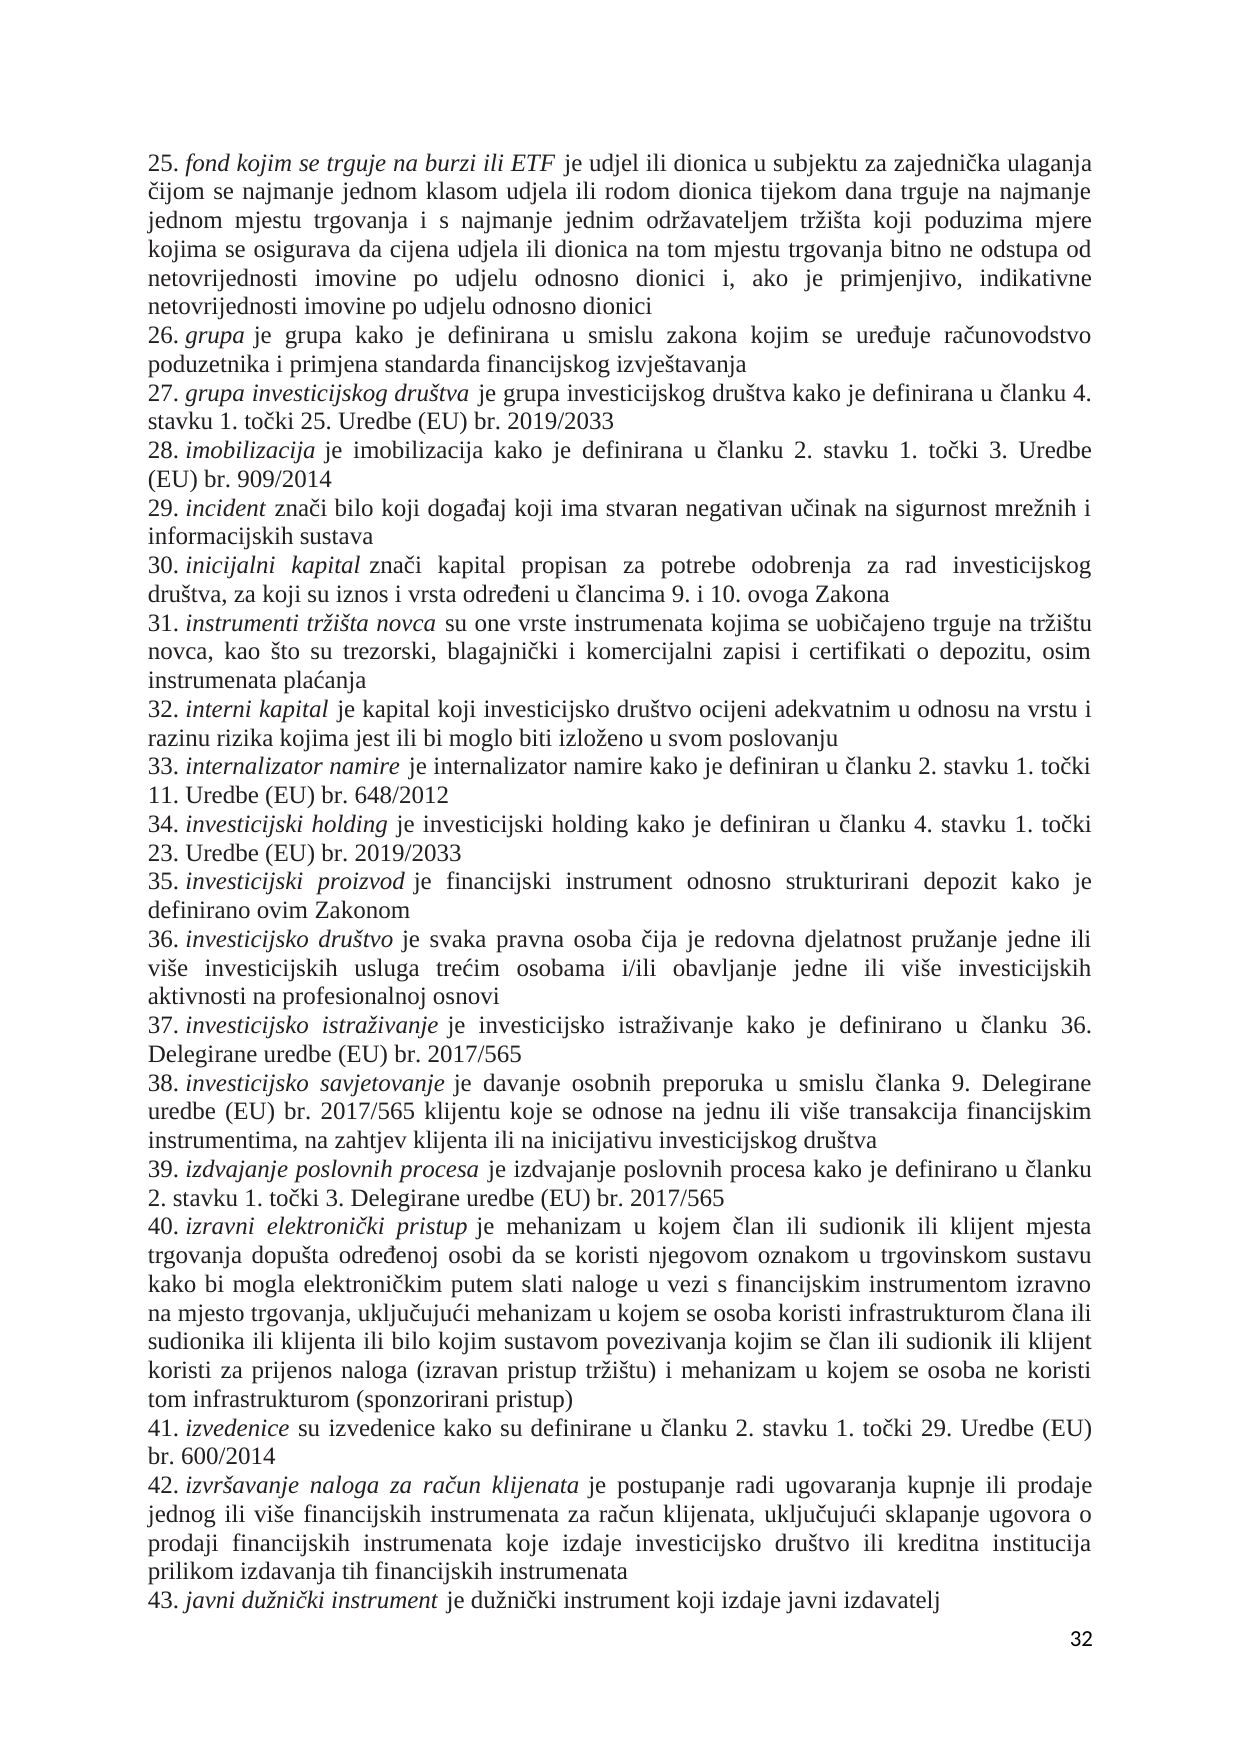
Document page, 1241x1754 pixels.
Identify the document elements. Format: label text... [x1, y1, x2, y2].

text 32. interni kapital je kapital koji investicijsko društvo ocijeni adekvatnim u odnosu na vrstu i razinu rizika kojima jest ili bi moglo biti izloženo u svom poslovanju [148, 694, 1093, 751]
text 27. grupa investicijskog društva je grupa investicijskog društva kako je definirana u članku 4. stavku 1. točki 25. Uredbe (EU) br. 2019/2033 [148, 378, 1093, 435]
text 28. imobilizacija je imobilizacija kako je definirana u članku 2. stavku 1. točki 3. Uredbe (EU) br. 909/2014 [148, 435, 1093, 493]
text 39. izdvajanje poslovnih procesa je izdvajanje poslovnih procesa kako je definirano u članku 2. stavku 1. točki 3. Delegirane uredbe (EU) br. 2017/565 [148, 1154, 1093, 1211]
text 25. fond kojim se trguje na burzi ili ETF je udjel ili dionica u subjektu za zajednička ulaganja čijom se najmanje jednom klasom udjela ili rodom dionica tijekom dana trguje na najmanje jednom mjestu trgovanja i s najmanje jednim održavateljem tržišta koji poduzima mjere kojima se osigurava da cijena udjela ili dionica na tom mjestu trgovanja bitno ne odstupa od netovrijednosti imovine po udjelu odnosno dionici i, ako je primjenjivo, indikativne netovrijednosti imovine po udjelu odnosno dionici [148, 148, 1093, 320]
text 38. investicijsko savjetovanje je davanje osobnih preporuka u smislu članka 9. Delegirane uredbe (EU) br. 2017/565 klijentu koje se odnose na jednu ili više transakcija financijskim instrumentima, na zahtjev klijenta ili na inicijativu investicijskog društva [148, 1068, 1093, 1154]
text 33. internalizator namire je internalizator namire kako je definiran u članku 2. stavku 1. točki 11. Uredbe (EU) br. 648/2012 [148, 751, 1093, 809]
text 35. investicijski proizvod je financijski instrument odnosno strukturirani depozit kako je definirano ovim Zakonom [148, 866, 1093, 924]
text 40. izravni elektronički pristup je mehanizam u kojem član ili sudionik ili klijent mjesta trgovanja dopušta određenoj osobi da se koristi njegovom oznakom u trgovinskom sustavu kako bi mogla elektroničkim putem slati naloge u vezi s financijskim instrumentom izravno na mjesto trgovanja, uključujući mehanizam u kojem se osoba koristi infrastrukturom člana ili sudionika ili klijenta ili bilo kojim sustavom povezivanja kojim se član ili sudionik ili klijent koristi za prijenos naloga (izravan pristup tržištu) i mehanizam u kojem se osoba ne koristi tom infrastrukturom (sponzorirani pristup) [148, 1211, 1093, 1413]
text 29. incident znači bilo koji događaj koji ima stvaran negativan učinak na sigurnost mrežnih i informacijskih sustava [148, 493, 1093, 550]
text 31. instrumenti tržišta novca su one vrste instrumenata kojima se uobičajeno trguje na tržištu novca, kao što su trezorski, blagajnički i komercijalni zapisi i certifikati o depozitu, osim instrumenata plaćanja [148, 608, 1093, 694]
text 43. javni dužnički instrument je dužnički instrument koji izdaje javni izdavatelj [148, 1585, 1093, 1614]
text 34. investicijski holding je investicijski holding kako je definiran u članku 4. stavku 1. točki 23. Uredbe (EU) br. 2019/2033 [148, 809, 1093, 866]
text 41. izvedenice su izvedenice kako su definirane u članku 2. stavku 1. točki 29. Uredbe (EU) br. 600/2014 [148, 1413, 1093, 1470]
text 36. investicijsko društvo je svaka pravna osoba čija je redovna djelatnost pružanje jedne ili više investicijskih usluga trećim osobama i/ili obavljanje jedne ili više investicijskih aktivnosti na profesionalnoj osnovi [148, 924, 1093, 1010]
text 42. izvršavanje naloga za račun klijenata je postupanje radi ugovaranja kupnje ili prodaje jednog ili više financijskih instrumenata za račun klijenata, uključujući sklapanje ugovora o prodaji financijskih instrumenata koje izdaje investicijsko društvo ili kreditna institucija prilikom izdavanja tih financijskih instrumenata [148, 1470, 1093, 1585]
text 26. grupa je grupa kako je definirana u smislu zakona kojim se uređuje računovodstvo poduzetnika i primjena standarda financijskog izvještavanja [148, 320, 1093, 378]
text 30. inicijalni kapital znači kapital propisan za potrebe odobrenja za rad investicijskog društva, za koji su iznos i vrsta određeni u člancima 9. i 10. ovoga Zakona [148, 550, 1093, 608]
text 37. investicijsko istraživanje je investicijsko istraživanje kako je definirano u članku 36. Delegirane uredbe (EU) br. 2017/565 [148, 1010, 1093, 1068]
